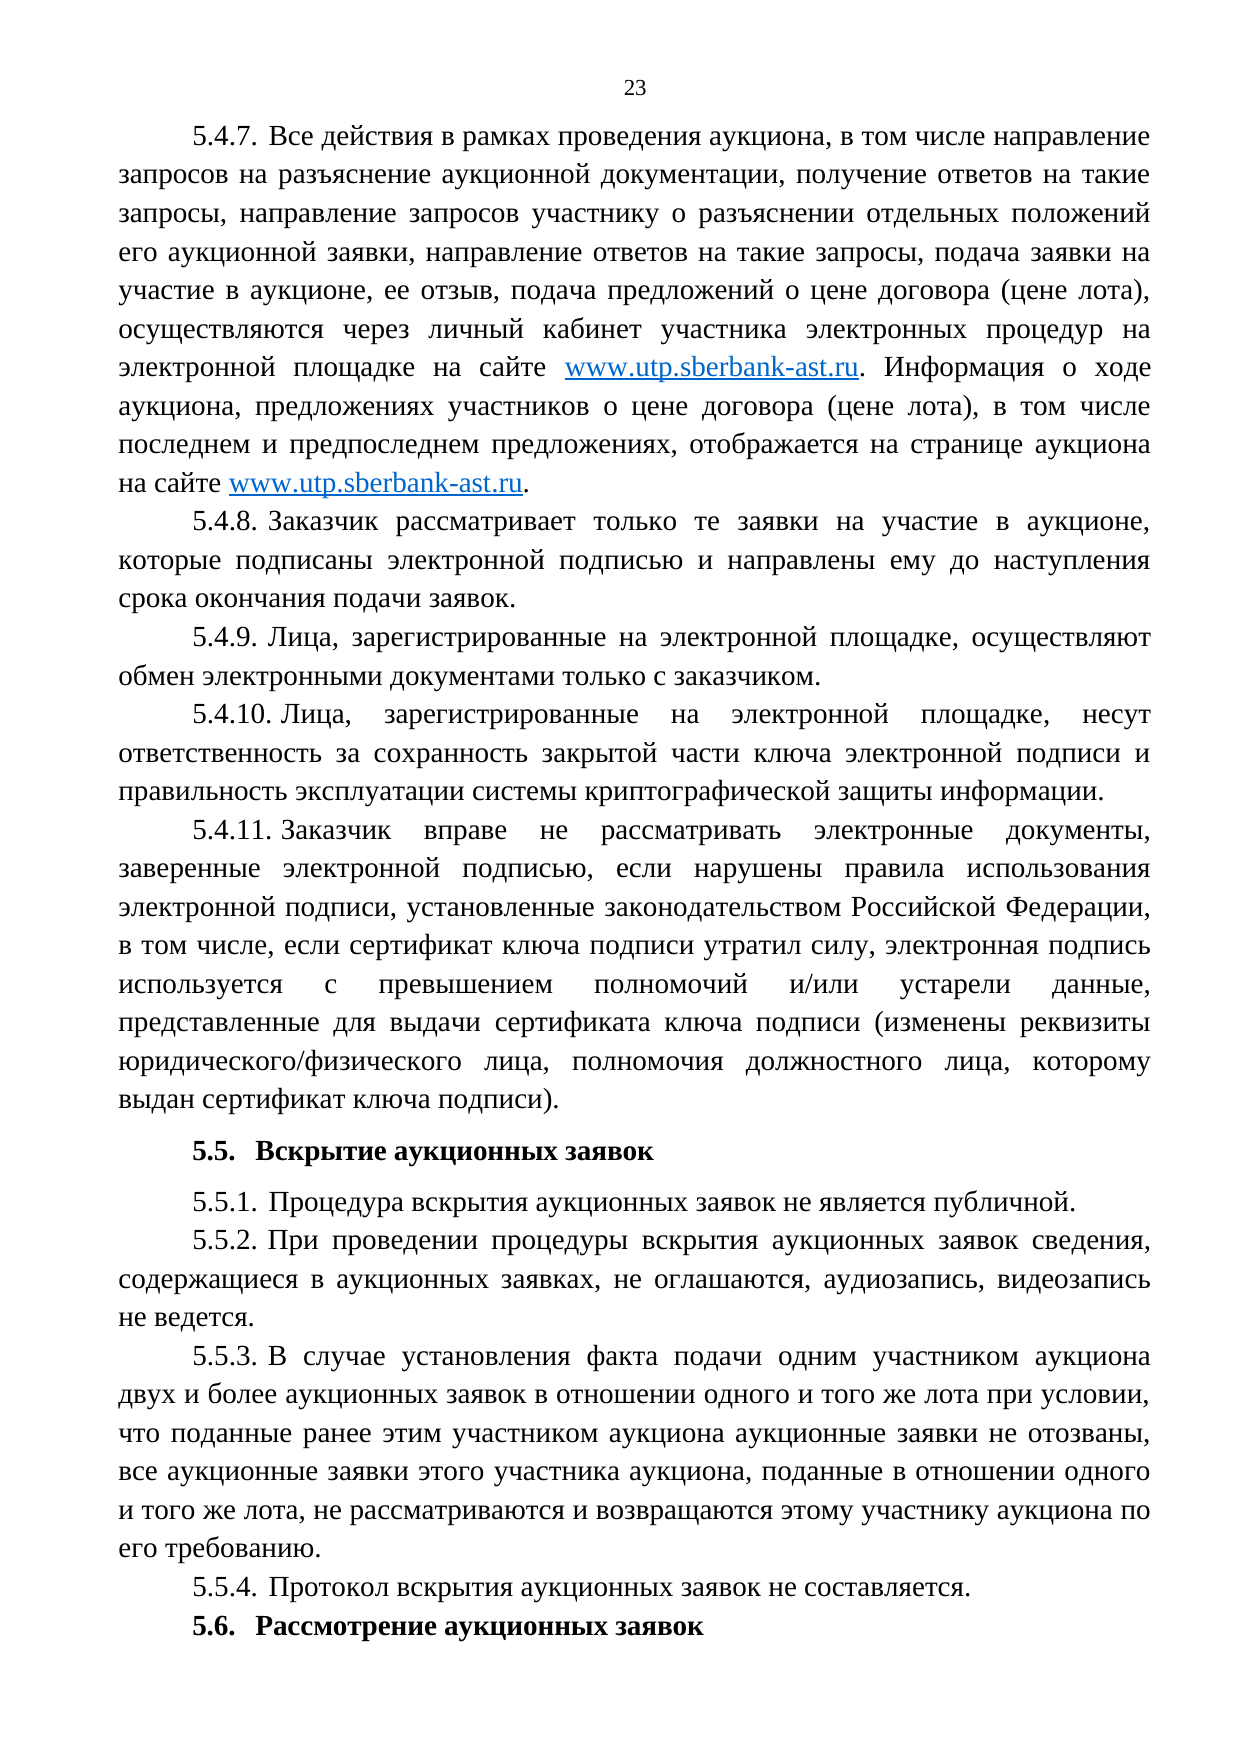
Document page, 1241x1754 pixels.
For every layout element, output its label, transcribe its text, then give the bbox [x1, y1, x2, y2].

list В случае установления факта подачи одним участником аукциона двух и более аукционных заявок в отношении одного и того же лота при условии, что поданные ранее этим участником аукциона аукционные заявки не отозваны, все аукционные заявки этого участника аукциона, поданные в отношении одного и того же лота, не рассматриваются и возвращаются этому участнику аукциона по его требованию. [118, 1338, 1152, 1564]
list Заказчик вправе не рассматривать электронные документы, заверенные электронной подписью, если нарушены правила использования электронной подписи, установленные законодательством Российской Федерации, в том числе, если сертификат ключа подписи утратил силу, электронная подпись используется с превышением полномочий и/или устарели данные, представленные для выдачи сертификата ключа подписи (изменены реквизиты юридического/физического лица, полномочия должностного лица, которому выдан сертификат ключа подписи). [118, 812, 1152, 1115]
list Протокол вскрытия аукционных заявок не составляется. [118, 1569, 1152, 1603]
list Рассмотрение аукционных заявок [118, 1608, 1152, 1641]
list Вскрытие аукционных заявок [118, 1133, 1152, 1166]
list Все действия в рамках проведения аукциона, в том числе направление запросов на разъяснение аукционной документации, получение ответов на такие запросы, направление запросов участнику о разъяснении отдельных положений его аукционной заявки, направление ответов на такие запросы, подача заявки на участие в аукционе, ее отзыв, подача предложений о цене договора (цене лота), осуществляются через личный кабинет участника электронных процедур на электронной площадке на сайте www.utp.sberbank-ast.ru. Информация о ходе аукциона, предложениях участников о цене договора (цене лота), в том числе последнем и предпоследнем предложениях, отображается на странице аукциона на сайте www.utp.sberbank-ast.ru. [118, 118, 1152, 498]
list Заказчик рассматривает только те заявки на участие в аукционе, которые подписаны электронной подписью и направлены ему до наступления срока окончания подачи заявок. [118, 503, 1152, 614]
list При проведении процедуры вскрытия аукционных заявок сведения, содержащиеся в аукционных заявках, не оглашаются, аудиозапись, видеозапись не ведется. [118, 1222, 1152, 1333]
list Лица, зарегистрированные на электронной площадке, осуществляют обмен электронными документами только с заказчиком. [118, 619, 1152, 691]
list Процедура вскрытия аукционных заявок не является публичной. [118, 1184, 1152, 1217]
list Лица, зарегистрированные на электронной площадке, несут ответственность за сохранность закрытой части ключа электронной подписи и правильность эксплуатации системы криптографической защиты информации. [118, 696, 1152, 807]
